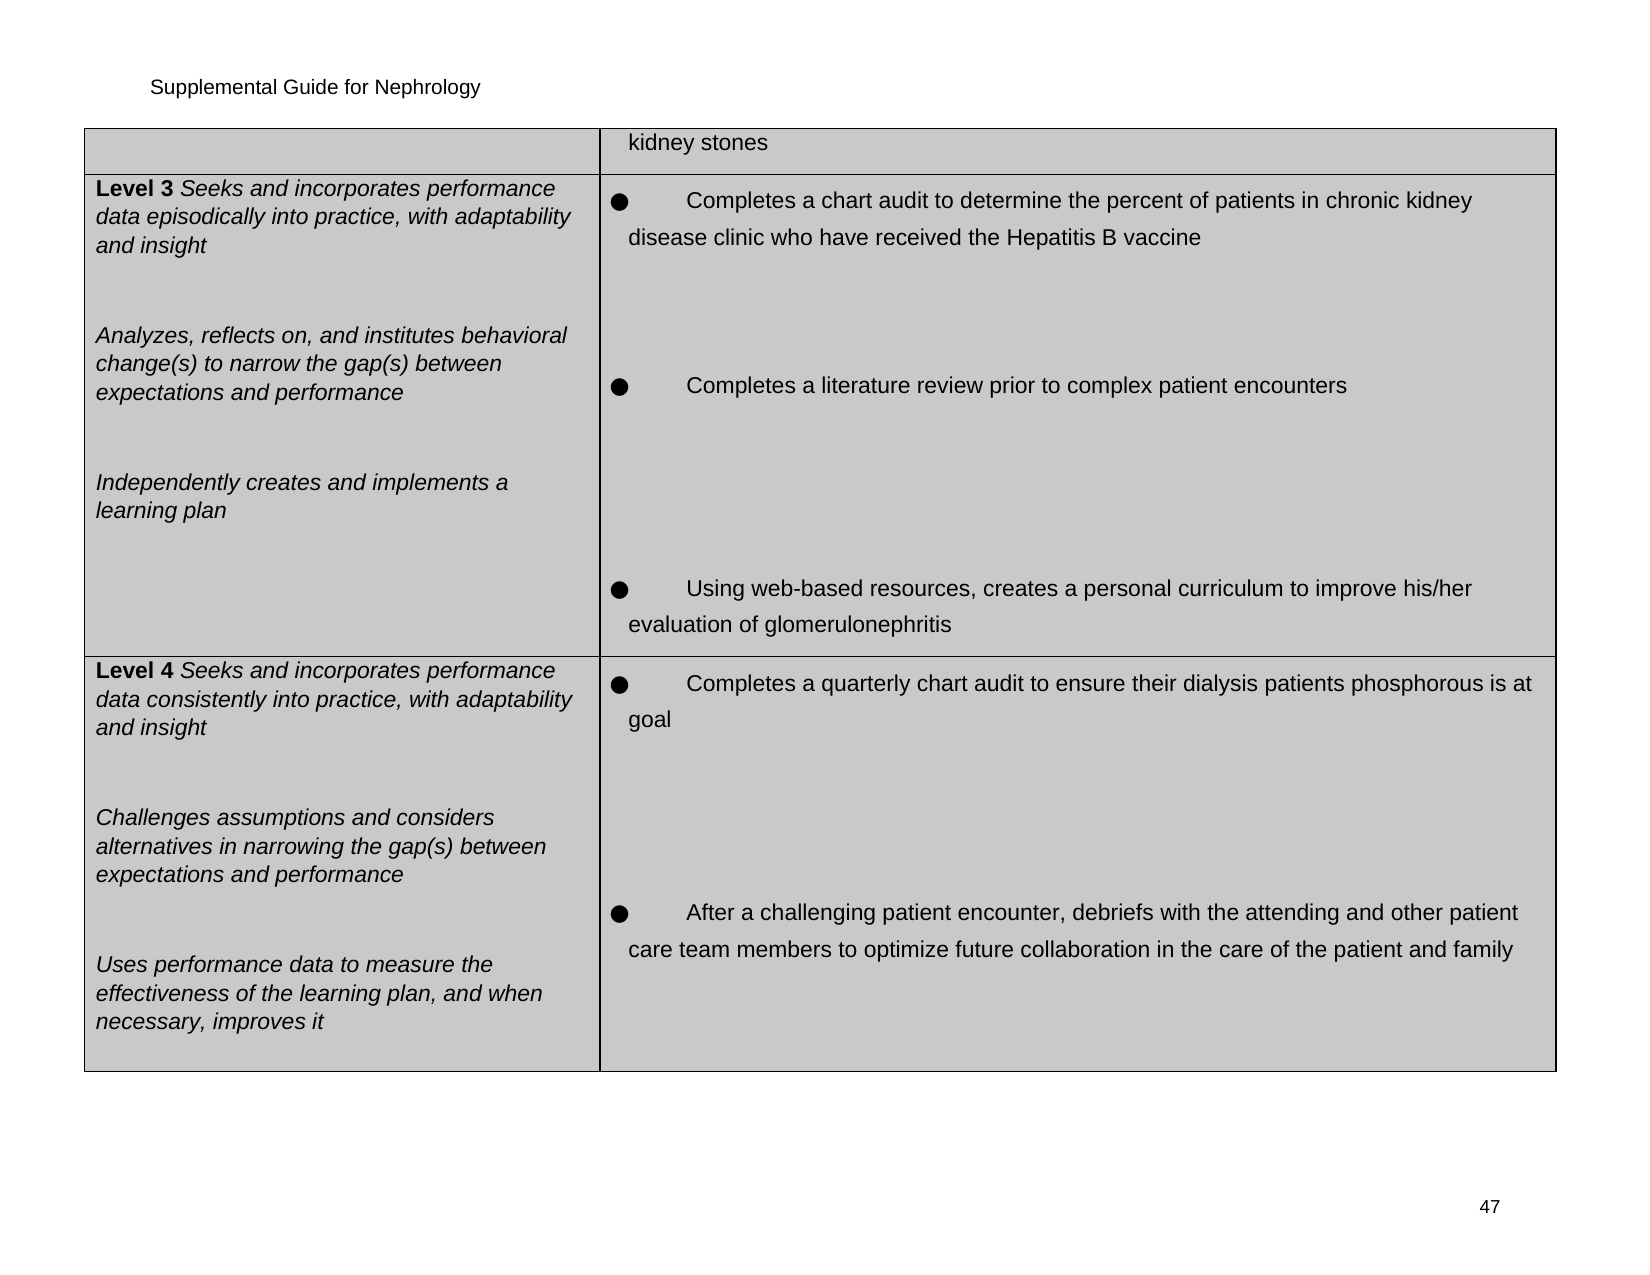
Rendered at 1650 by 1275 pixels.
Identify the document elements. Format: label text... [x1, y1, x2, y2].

table_cell Level 3 Seeks and incorporates performance data episodically into practice, with adaptability and insight Analyzes, reflects on, and institutes behavioral change(s) to narrow the gap(s) between expectations and performance Independently creates and implements a learning plan [85, 175, 599, 656]
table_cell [601, 129, 1555, 174]
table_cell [85, 129, 599, 174]
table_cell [601, 657, 1555, 1071]
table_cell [85, 657, 599, 1071]
table_cell Completes a chart audit to determine the percent of patients in chronic kidney disease clinic who have received the Hepatitis B vaccine Completes a literature review prior to complex patient encounters Using web-based resources, creates a personal curriculum to improve his/her evaluation of glomerulonephritis [601, 175, 1555, 656]
